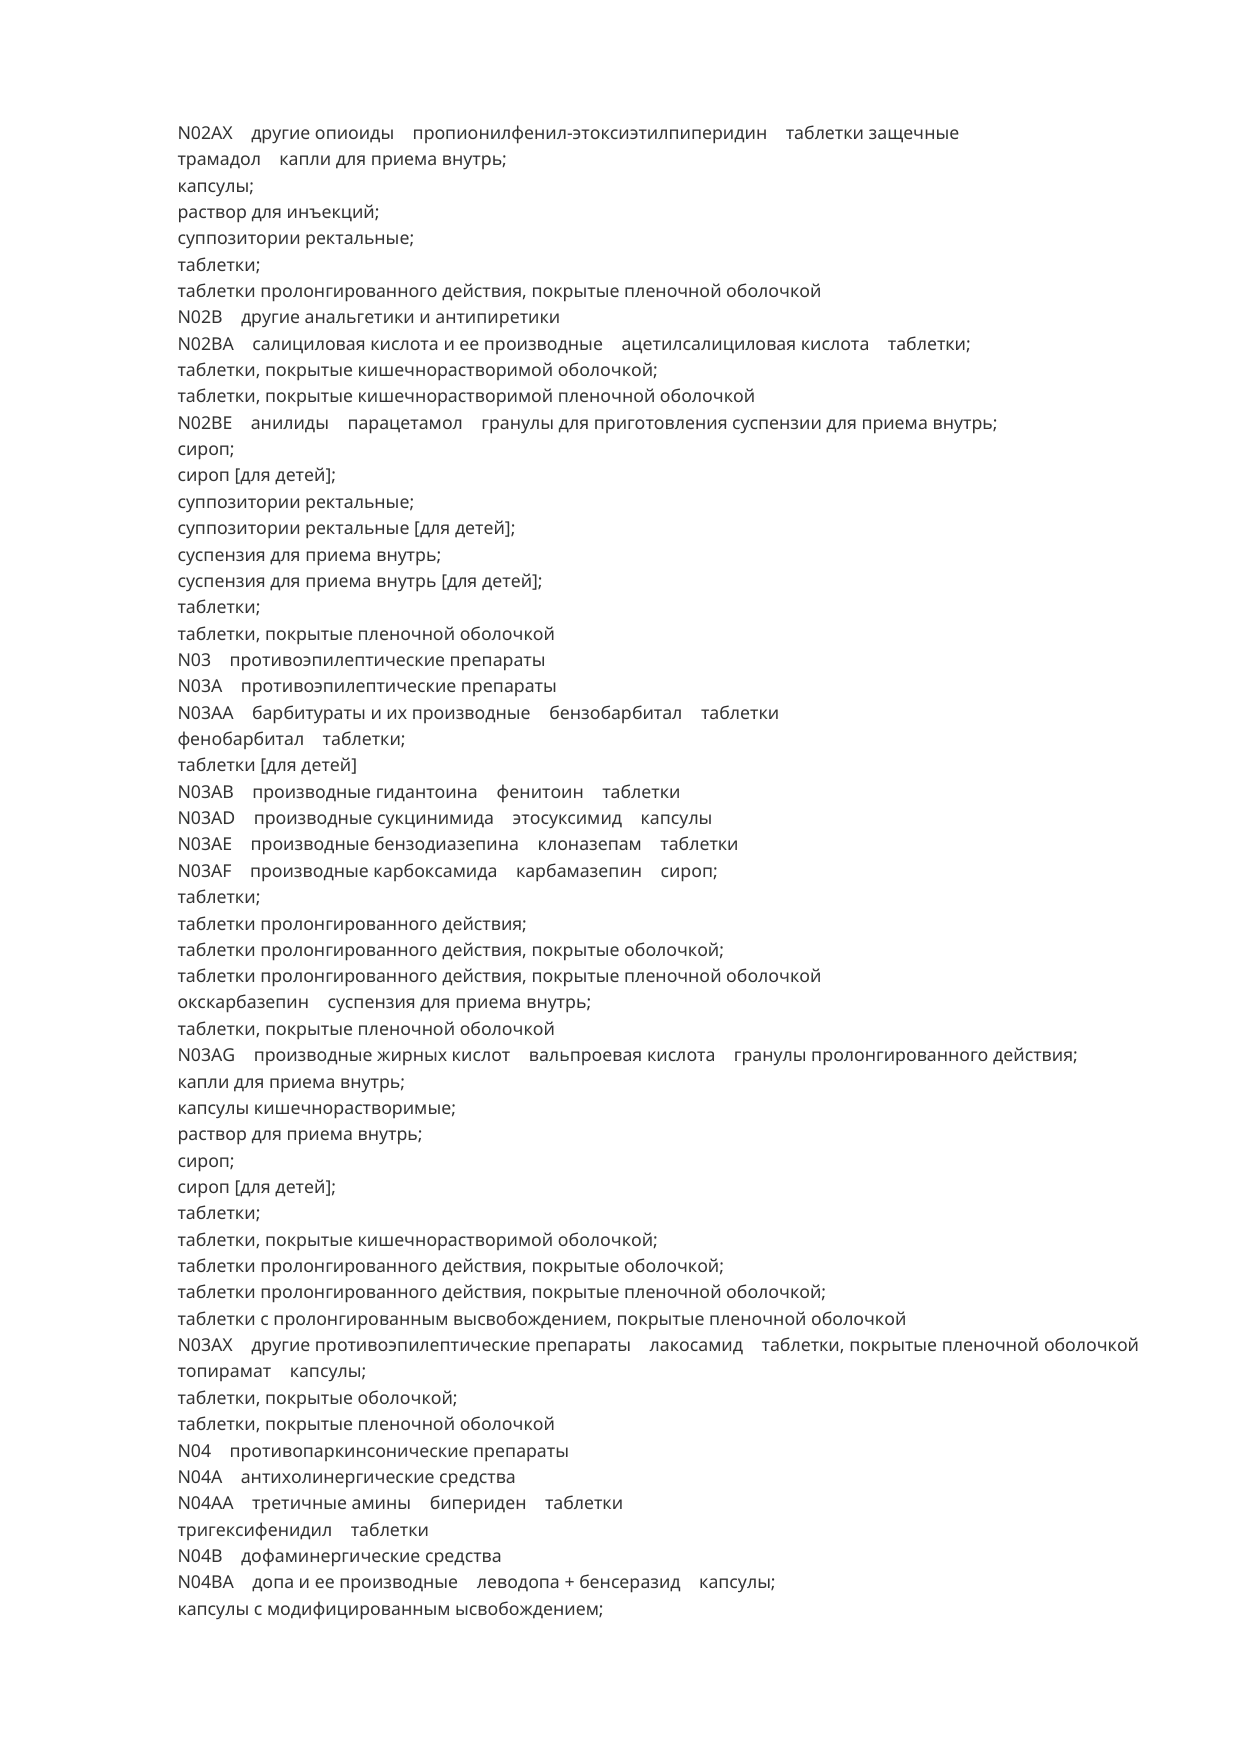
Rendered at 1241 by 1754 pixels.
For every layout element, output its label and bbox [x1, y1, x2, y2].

text [177, 118, 1152, 1620]
